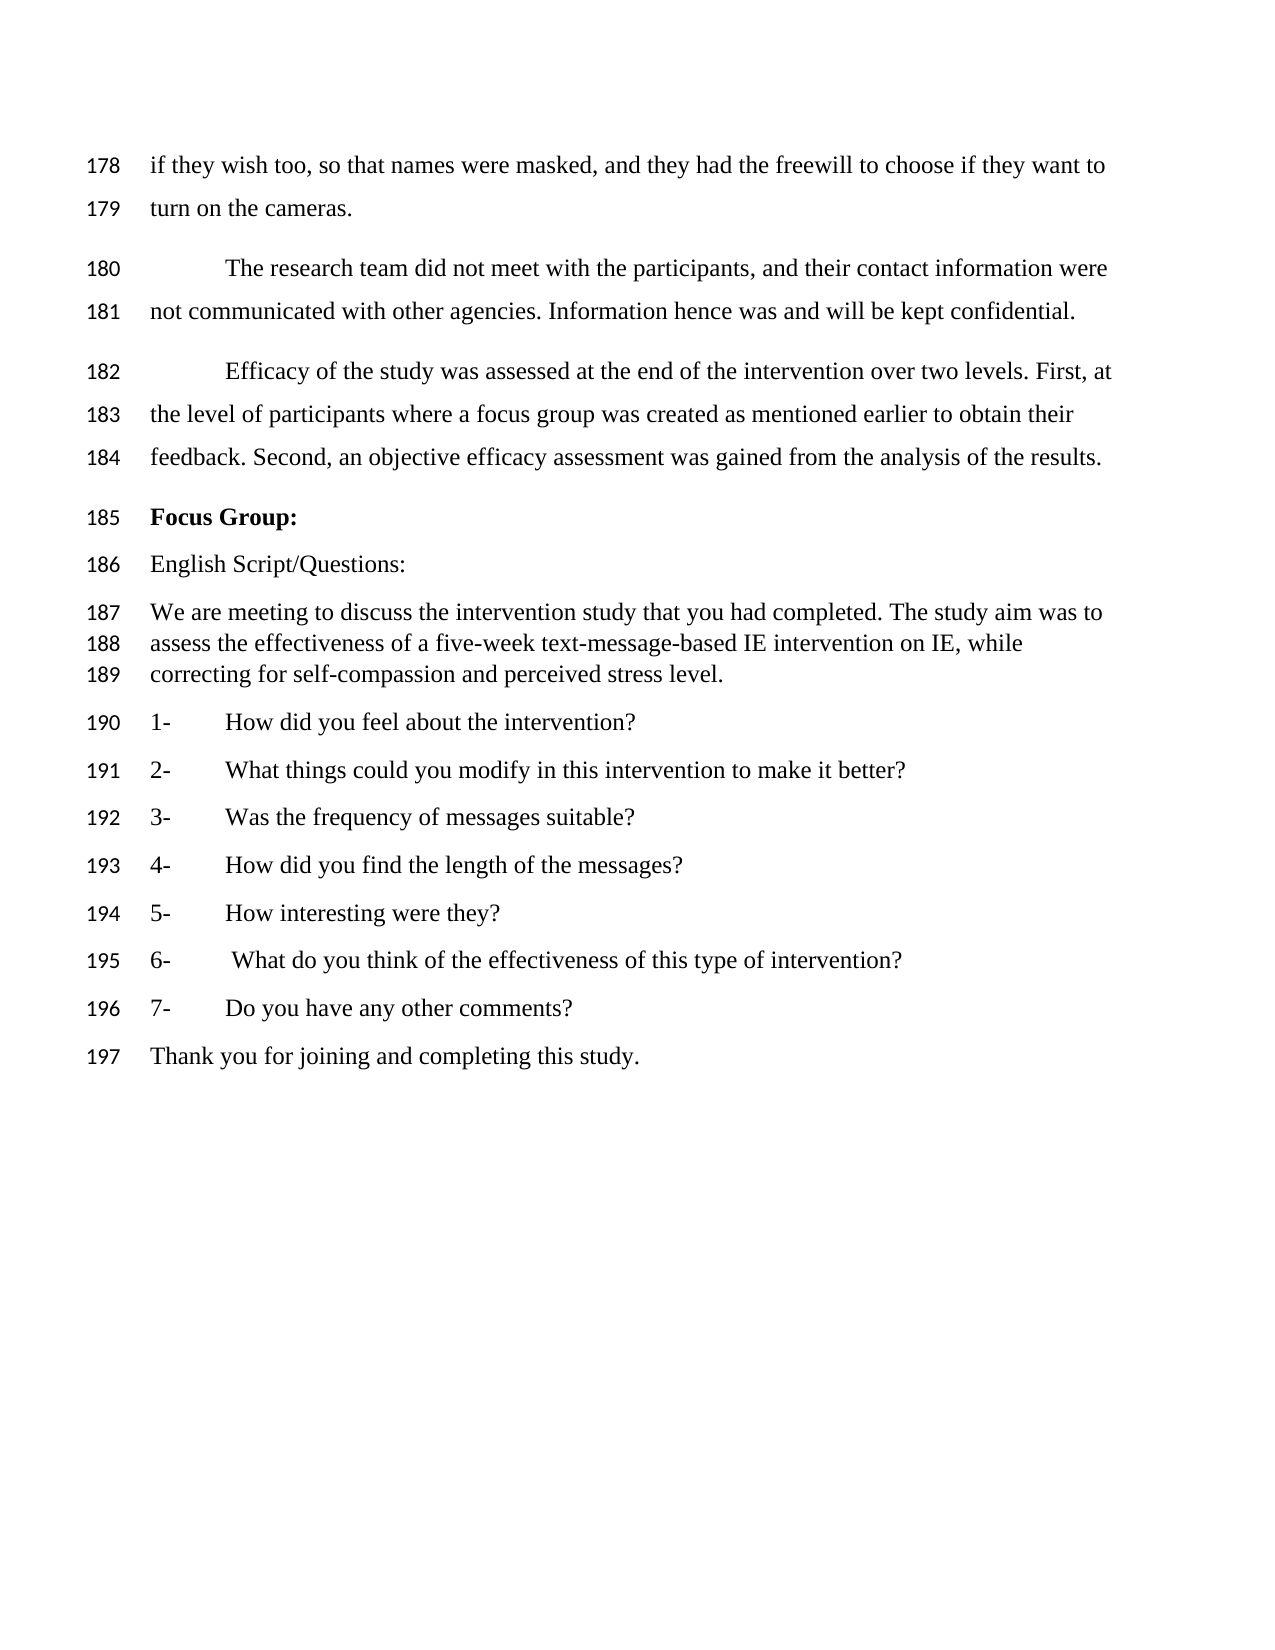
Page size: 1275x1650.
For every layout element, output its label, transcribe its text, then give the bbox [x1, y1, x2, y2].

text 3- Was the frequency of messages suitable? [150, 802, 1125, 831]
text 2- What things could you modify in this intervention to make it better? [150, 755, 1125, 783]
text Efficacy of the study was assessed at the end of the intervention over two levels. First, at the level of participants where a focus group was created as mentioned earlier to obtain their feedback. Second, an objective efficacy assessment was gained from the analysis of the results. [150, 356, 1125, 471]
text 4- How did you find the length of the messages? [150, 850, 1125, 879]
text English Script/Questions: [150, 549, 1125, 578]
text 5- How interesting were they? [150, 898, 1125, 927]
text We are meeting to discuss the intervention study that you had completed. The study aim was to assess the effectiveness of a five-week text-message-based IE intervention on IE, while correcting for self-compassion and perceived stress level. [150, 597, 1125, 688]
text 7- Do you have any other comments? [150, 993, 1125, 1022]
text 1- How did you feel about the intervention? [150, 707, 1125, 736]
text The research team did not meet with the participants, and their contact information were not communicated with other agencies. Information hence was and will be kept confidential. [150, 253, 1125, 325]
text Thank you for joining and completing this study. [150, 1041, 1125, 1070]
text Focus Group: [150, 502, 1125, 531]
text 6- What do you think of the effectiveness of this type of intervention? [150, 946, 1125, 974]
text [150, 150, 1125, 222]
